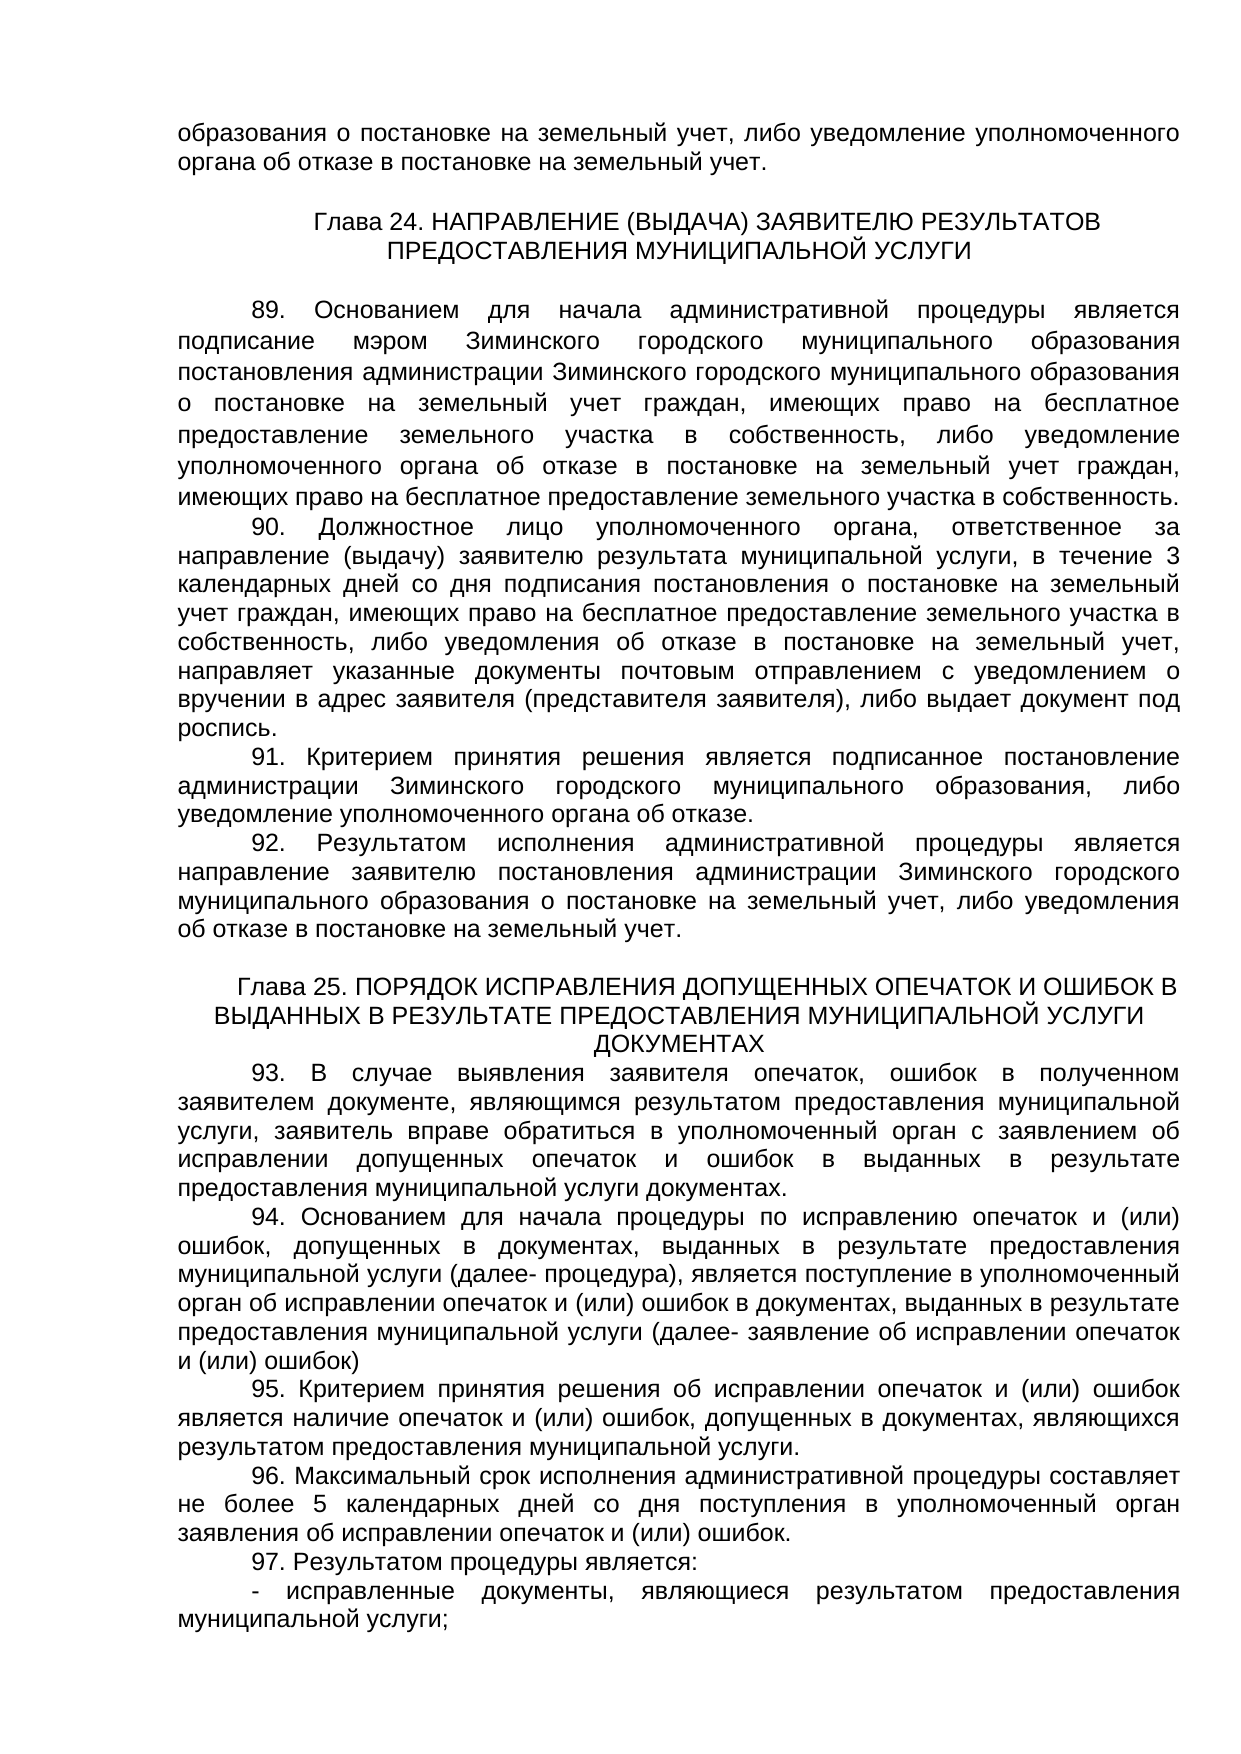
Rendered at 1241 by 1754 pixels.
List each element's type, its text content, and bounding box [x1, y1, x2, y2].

text Глава 24. Направление (выдача) заявителю результатов предоставления муниципальной услуги [177, 207, 1181, 264]
text 96. Максимальный срок исполнения административной процедуры составляет не более 5 календарных дней со дня поступления в уполномоченный орган заявления об исправлении опечаток и (или) ошибок. [177, 1461, 1181, 1547]
text 97. Результатом процедуры является: [177, 1547, 1181, 1576]
text Глава 25. ПОРЯДОК ИСПРАВЛЕНИЯ ДОПУЩЕННЫХ ОПЕЧАТОК И ОШИБОК В ВЫДАННЫХ В РЕЗУЛЬТАТЕ ПРЕДОСТАВЛЕНИЯ МУНИЦИПАЛЬНОЙ УСЛУГИ ДОКУМЕНТАХ [177, 972, 1181, 1058]
text 89. Основанием для начала административной процедуры является подписание мэром Зиминского городского муниципального образования постановления администрации Зиминского городского муниципального образования о постановке на земельный учет граждан, имеющих право на бесплатное предоставление земельного участка в собственность, либо уведомление уполномоченного органа об отказе в постановке на земельный учет граждан, имеющих право на бесплатное предоставление земельного участка в собственность. [177, 293, 1181, 512]
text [177, 118, 1181, 176]
text 93. В случае выявления заявителя опечаток, ошибок в полученном заявителем документе, являющимся результатом предоставления муниципальной услуги, заявитель вправе обратиться в уполномоченный орган с заявлением об исправлении допущенных опечаток и ошибок в выданных в результате предоставления муниципальной услуги документах. [177, 1058, 1181, 1202]
text 95. Критерием принятия решения об исправлении опечаток и (или) ошибок является наличие опечаток и (или) ошибок, допущенных в документах, являющихся результатом предоставления муниципальной услуги. [177, 1374, 1181, 1461]
text - исправленные документы, являющиеся результатом предоставления муниципальной услуги; [177, 1576, 1181, 1633]
text 90. Должностное лицо уполномоченного органа, ответственное за направление (выдачу) заявителю результата муниципальной услуги, в течение 3 календарных дней со дня подписания постановления о постановке на земельный учет граждан, имеющих право на бесплатное предоставление земельного участка в собственность, либо уведомления об отказе в постановке на земельный учет, направляет указанные документы почтовым отправлением с уведомлением о вручении в адрес заявителя (представителя заявителя), либо выдает документ под роспись. [177, 512, 1181, 742]
text 91. Критерием принятия решения является подписанное постановление администрации Зиминского городского муниципального образования, либо уведомление уполномоченного органа об отказе. [177, 742, 1181, 828]
text 94. Основанием для начала процедуры по исправлению опечаток и (или) ошибок, допущенных в документах, выданных в результате предоставления муниципальной услуги (далее- процедура), является поступление в уполномоченный орган об исправлении опечаток и (или) ошибок в документах, выданных в результате предоставления муниципальной услуги (далее- заявление об исправлении опечаток и (или) ошибок) [177, 1202, 1181, 1374]
text 92. Результатом исполнения административной процедуры является направление заявителю постановления администрации Зиминского городского муниципального образования о постановке на земельный учет, либо уведомления об отказе в постановке на земельный учет. [177, 828, 1181, 943]
